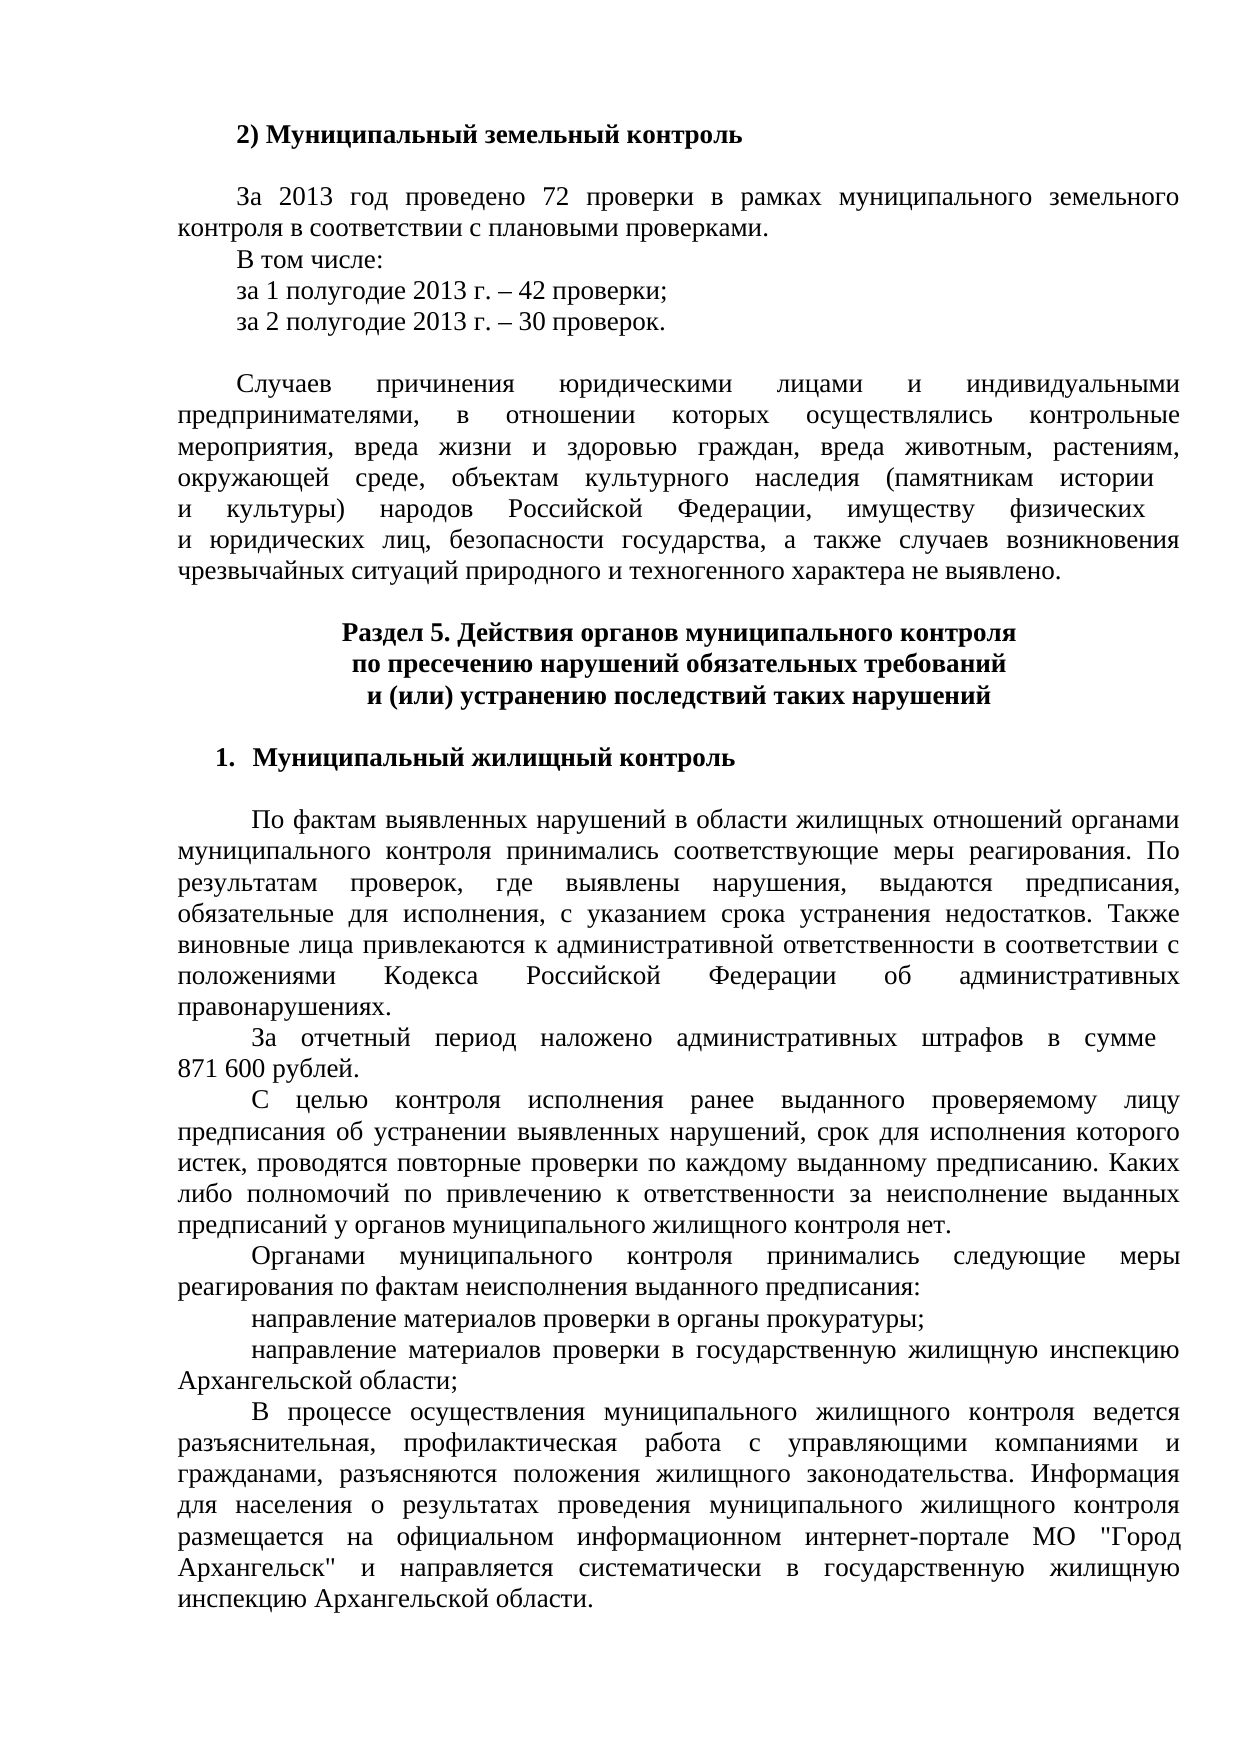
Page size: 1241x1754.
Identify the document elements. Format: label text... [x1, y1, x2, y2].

text Раздел 5. Действия органов муниципального контроля по пресечению нарушений обязательных требований и (или) устранению последствий таких нарушений [177, 616, 1181, 710]
text За 2013 год проведено 72 проверки в рамках муниципального земельного контроля в соответствии с плановыми проверками. [177, 180, 1181, 243]
text за 1 полугодие 2013 г. – 42 проверки; [177, 274, 1181, 305]
text за 2 полугодие 2013 г. – 30 проверок. [177, 305, 1181, 336]
text Органами муниципального контроля принимались следующие меры реагирования по фактам неисполнения выданного предписания: [177, 1239, 1181, 1302]
list Муниципальный жилищный контроль [215, 741, 1181, 772]
text направление материалов проверки в государственную жилищную инспекцию Архангельской области; [177, 1333, 1181, 1395]
text Случаев причинения юридическими лицами и индивидуальными предпринимателями, в отношении которых осуществлялись контрольные мероприятия, вреда жизни и здоровью граждан, вреда животным, растениям, окружающей среде, объектам культурного наследия (памятникам истории и культуры) народов Российской Федерации, имуществу физических и юридических лиц, безопасности государства, а также случаев возникновения чрезвычайных ситуаций природного и техногенного характера не выявлено. [177, 367, 1181, 585]
text По фактам выявленных нарушений в области жилищных отношений органами муниципального контроля принимались соответствующие меры реагирования. По результатам проверок, где выявлены нарушения, выдаются предписания, обязательные для исполнения, с указанием срока устранения недостатков. Также виновные лица привлекаются к административной ответственности в соответствии с положениями Кодекса Российской Федерации об административных правонарушениях. [177, 803, 1181, 1021]
text направление материалов проверки в органы прокуратуры; [177, 1302, 1181, 1333]
text За отчетный период наложено административных штрафов в сумме 871 600 рублей. [177, 1021, 1181, 1084]
text В том числе: [177, 243, 1181, 274]
text С целью контроля исполнения ранее выданного проверяемому лицу предписания об устранении выявленных нарушений, срок для исполнения которого истек, проводятся повторные проверки по каждому выданному предписанию. Каких либо полномочий по привлечению к ответственности за неисполнение выданных предписаний у органов муниципального жилищного контроля нет. [177, 1084, 1181, 1239]
text В процессе осуществления муниципального жилищного контроля ведется разъяснительная, профилактическая работа с управляющими компаниями и гражданами, разъясняются положения жилищного законодательства. Информация для населения о результатах проведения муниципального жилищного контроля размещается на официальном информационном интернет-портале МО "Город Архангельск" и направляется систематически в государственную жилищную инспекцию Архангельской области. [177, 1395, 1181, 1613]
text 2) Муниципальный земельный контроль [177, 118, 1181, 149]
